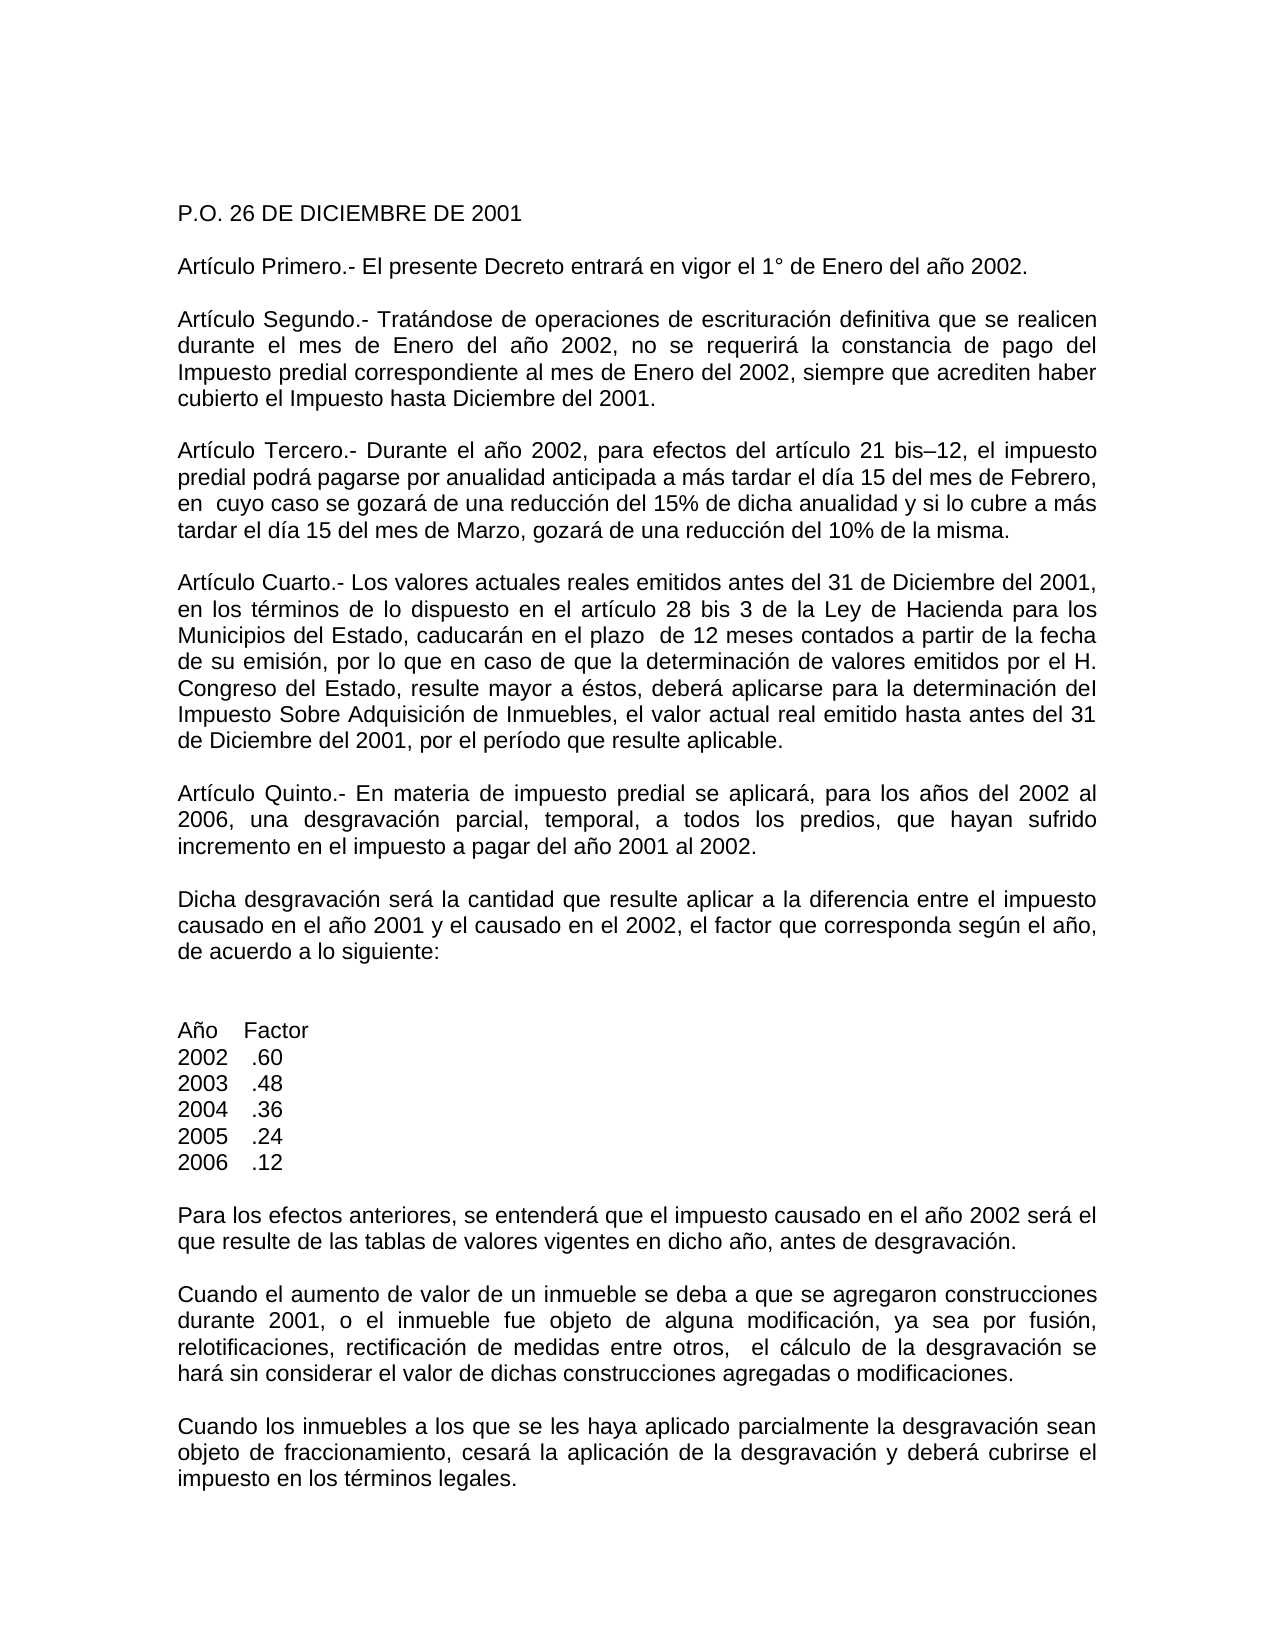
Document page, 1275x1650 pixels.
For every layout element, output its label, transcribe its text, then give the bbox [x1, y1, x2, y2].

text Dicha desgravación será la cantidad que resulte aplicar a la diferencia entre el impuesto causado en el año 2001 y el causado en el 2002, el factor que corresponda según el año, de acuerdo a lo siguiente: [177, 886, 1098, 964]
text Cuando los inmuebles a los que se les haya aplicado parcialmente la desgravación sean objeto de fraccionamiento, cesará la aplicación de la desgravación y deberá cubrirse el impuesto en los términos legales. [177, 1413, 1098, 1492]
text Artículo Cuarto.- Los valores actuales reales emitidos antes del 31 de Diciembre del 2001, en los términos de lo dispuesto en el artículo 28 bis 3 de la Ley de Hacienda para los Municipios del Estado, caducarán en el plazo de 12 meses contados a partir de la fecha de su emisión, por lo que en caso de que la determinación de valores emitidos por el H. Congreso del Estado, resulte mayor a éstos, deberá aplicarse para la determinación deI Impuesto Sobre Adquisición de Inmuebles, el valor actual real emitido hasta antes del 31 de Diciembre del 2001, por el período que resulte aplicable. [177, 569, 1098, 754]
text 2002 .60 [177, 1044, 1098, 1070]
text 2005 .24 [177, 1123, 1098, 1149]
text Para los efectos anteriores, se entenderá que el impuesto causado en el año 2002 será el que resulte de las tablas de valores vigentes en dicho año, antes de desgravación. [177, 1202, 1098, 1254]
text P.O. 26 DE DICIEMBRE DE 2001 [177, 200, 1098, 227]
text Artículo Quinto.- En materia de impuesto predial se aplicará, para los años del 2002 al 2006, una desgravación parcial, temporal, a todos los predios, que hayan sufrido incremento en el impuesto a pagar del año 2001 al 2002. [177, 780, 1098, 859]
text Artículo Segundo.- Tratándose de operaciones de escrituración definitiva que se realicen durante el mes de Enero del año 2002, no se requerirá la constancia de pago del Impuesto predial correspondiente al mes de Enero del 2002, siempre que acrediten haber cubierto el Impuesto hasta Diciembre del 2001. [177, 306, 1098, 411]
text Año Factor [177, 1017, 1098, 1044]
text Artículo Primero.- El presente Decreto entrará en vigor el 1° de Enero del año 2002. [177, 253, 1098, 279]
text 2006 .12 [177, 1149, 1098, 1175]
text Artículo Tercero.- Durante el año 2002, para efectos del artículo 21 bis–12, el impuesto predial podrá pagarse por anualidad anticipada a más tardar el día 15 del mes de Febrero, en cuyo caso se gozará de una reducción del 15% de dicha anualidad y si lo cubre a más tardar el día 15 del mes de Marzo, gozará de una reducción del 10% de la misma. [177, 437, 1098, 543]
text 2003 .48 [177, 1070, 1098, 1096]
text 2004 .36 [177, 1096, 1098, 1123]
text Cuando el aumento de valor de un inmueble se deba a que se agregaron construcciones durante 2001, o el inmueble fue objeto de alguna modificación, ya sea por fusión, relotificaciones, rectificación de medidas entre otros, el cálculo de la desgravación se hará sin considerar el valor de dichas construcciones agregadas o modificaciones. [177, 1281, 1098, 1386]
